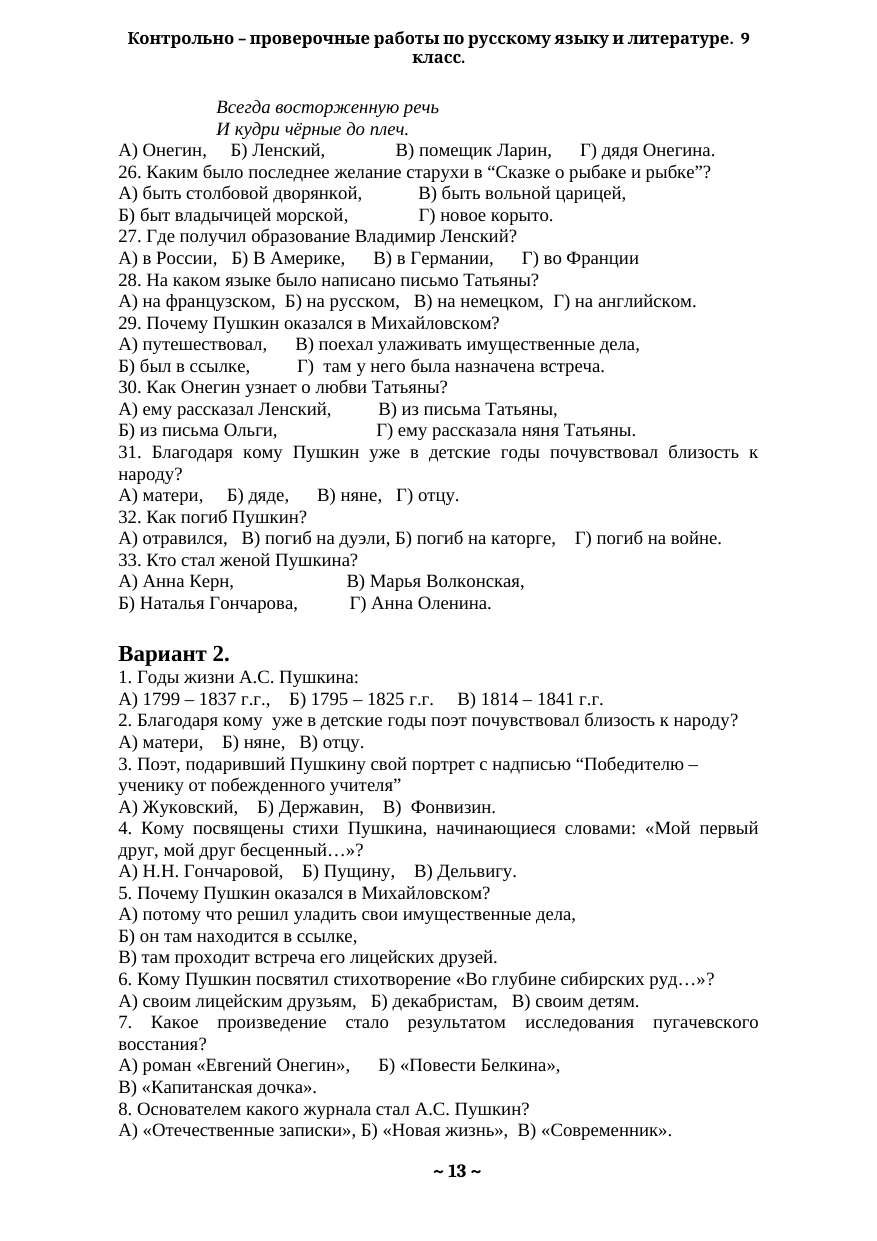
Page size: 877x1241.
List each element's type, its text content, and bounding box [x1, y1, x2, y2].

text 3. Поэт, подаривший Пушкину свой портрет с надписью “Победителю – ученику от побежденного учителя” [118, 752, 759, 796]
text 29. Почему Пушкин оказался в Михайловском? [118, 312, 759, 333]
text 27. Где получил образование Владимир Ленский? [118, 225, 759, 247]
text Б) он там находится в ссылке, [118, 925, 759, 946]
text А) Н.Н. Гончаровой, Б) Пущину, В) Дельвигу. [118, 860, 759, 882]
text А) матери, Б) дяде, В) няне, Г) отцу. [118, 484, 759, 506]
text В) «Капитанская дочка». [118, 1076, 759, 1097]
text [118, 96, 759, 139]
text А) потому что решил уладить свои имущественные дела, [118, 903, 759, 925]
text В) там проходит встреча его лицейских друзей. [118, 946, 759, 968]
text А) ему рассказал Ленский, В) из письма Татьяны, [118, 398, 759, 419]
text Б) Наталья Гончарова, Г) Анна Оленина. [118, 592, 759, 613]
text А) в России, Б) В Америке, В) в Германии, Г) во Франции [118, 247, 759, 268]
text 4. Кому посвящены стихи Пушкина, начинающиеся словами: «Мой первый друг, мой друг бесценный…»? [118, 817, 759, 860]
text 31. Благодаря кому Пушкин уже в детские годы почувствовал близость к народу? [118, 441, 759, 484]
text А) 1799 – 1837 г.г., Б) 1795 – 1825 г.г. В) 1814 – 1841 г.г. [118, 688, 759, 709]
text А) матери, Б) няне, В) отцу. [118, 731, 759, 752]
text А) «Отечественные записки», Б) «Новая жизнь», В) «Современник». [118, 1119, 759, 1141]
text 30. Как Онегин узнает о любви Татьяны? [118, 376, 759, 398]
text А) Жуковский, Б) Державин, В) Фонвизин. [118, 796, 759, 817]
text 33. Кто стал женой Пушкина? [118, 549, 759, 570]
text А) отравился, В) погиб на дуэли, Б) погиб на каторге, Г) погиб на войне. [118, 527, 759, 549]
text Б) был в ссылке, Г) там у него была назначена встреча. [118, 355, 759, 376]
text А) быть столбовой дворянкой, В) быть вольной царицей, Б) быт владычицей морской, Г) новое корыто. [118, 182, 759, 225]
text 8. Основателем какого журнала стал А.С. Пушкин? [118, 1097, 759, 1119]
text Б) из письма Ольги, Г) ему рассказала няня Татьяны. [118, 419, 759, 441]
text 5. Почему Пушкин оказался в Михайловском? [118, 882, 759, 903]
text А) Анна Керн, В) Марья Волконская, [118, 570, 759, 592]
text Вариант 2. [118, 640, 759, 666]
text 26. Каким было последнее желание старухи в “Сказке о рыбаке и рыбке”? [118, 161, 759, 182]
text 6. Кому Пушкин посвятил стихотворение «Во глубине сибирских руд…»? [118, 968, 759, 989]
text 1. Годы жизни А.С. Пушкина: [118, 666, 759, 688]
text 32. Как погиб Пушкин? [118, 506, 759, 527]
text 2. Благодаря кому уже в детские годы поэт почувствовал близость к народу? [118, 709, 759, 731]
text А) на французском, Б) на русском, В) на немецком, Г) на английском. [118, 290, 759, 312]
text 7. Какое произведение стало результатом исследования пугачевского восстания? [118, 1011, 759, 1054]
text А) роман «Евгений Онегин», Б) «Повести Белкина», [118, 1054, 759, 1076]
text А) Онегин, Б) Ленский, В) помещик Ларин, Г) дядя Онегина. [118, 139, 759, 161]
text 28. На каком языке было написано письмо Татьяны? [118, 268, 759, 290]
text А) путешествовал, В) поехал улаживать имущественные дела, [118, 333, 759, 355]
text А) своим лицейским друзьям, Б) декабристам, В) своим детям. [118, 989, 759, 1011]
